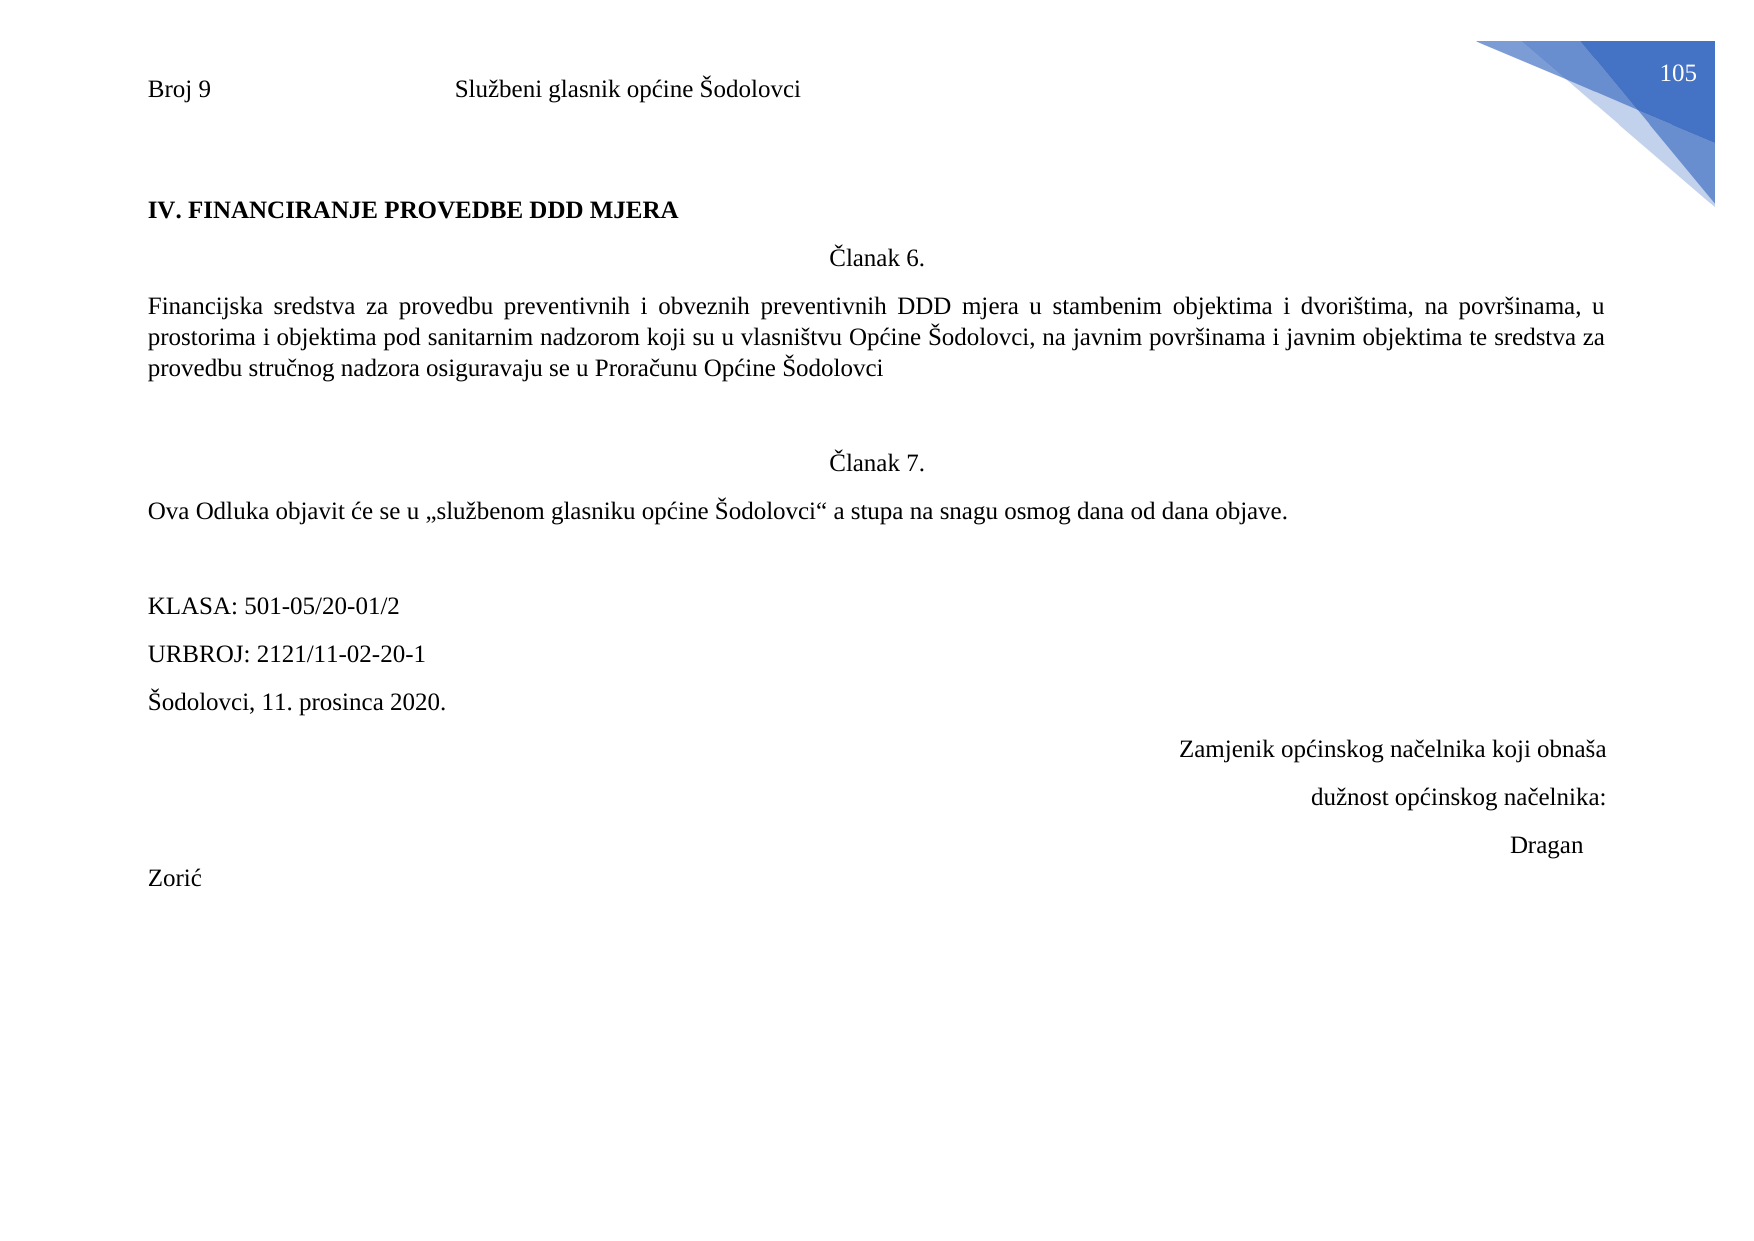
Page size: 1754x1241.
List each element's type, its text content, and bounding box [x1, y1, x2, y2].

text IV. FINANCIRANJE PROVEDBE DDD MJERA [148, 195, 1606, 224]
text KLASA: 501-05/20-01/2 [148, 591, 1606, 620]
text Članak 6. [148, 243, 1606, 272]
text Ova Odluka objavit će se u „službenom glasniku općine Šodolovci“ a stupa na snagu osmog dana od dana objave. [148, 496, 1606, 525]
text Dragan Zorić [148, 830, 1606, 892]
text dužnost općinskog načelnika: [148, 782, 1606, 811]
text Šodolovci, 11. prosinca 2020. [148, 687, 1606, 716]
text Članak 7. [148, 448, 1606, 477]
text Zamjenik općinskog načelnika koji obnaša [148, 734, 1606, 763]
text URBROJ: 2121/11-02-20-1 [148, 639, 1606, 668]
picture [1476, 41, 1715, 207]
text Financijska sredstva za provedbu preventivnih i obveznih preventivnih DDD mjera u stambenim objektima i dvorištima, na površinama, u prostorima i objektima pod sanitarnim nadzorom koji su u vlasništvu Općine Šodolovci, na javnim površinama i javnim objektima te sredstva za provedbu stručnog nadzora osiguravaju se u Proračunu Općine Šodolovci [148, 291, 1606, 382]
